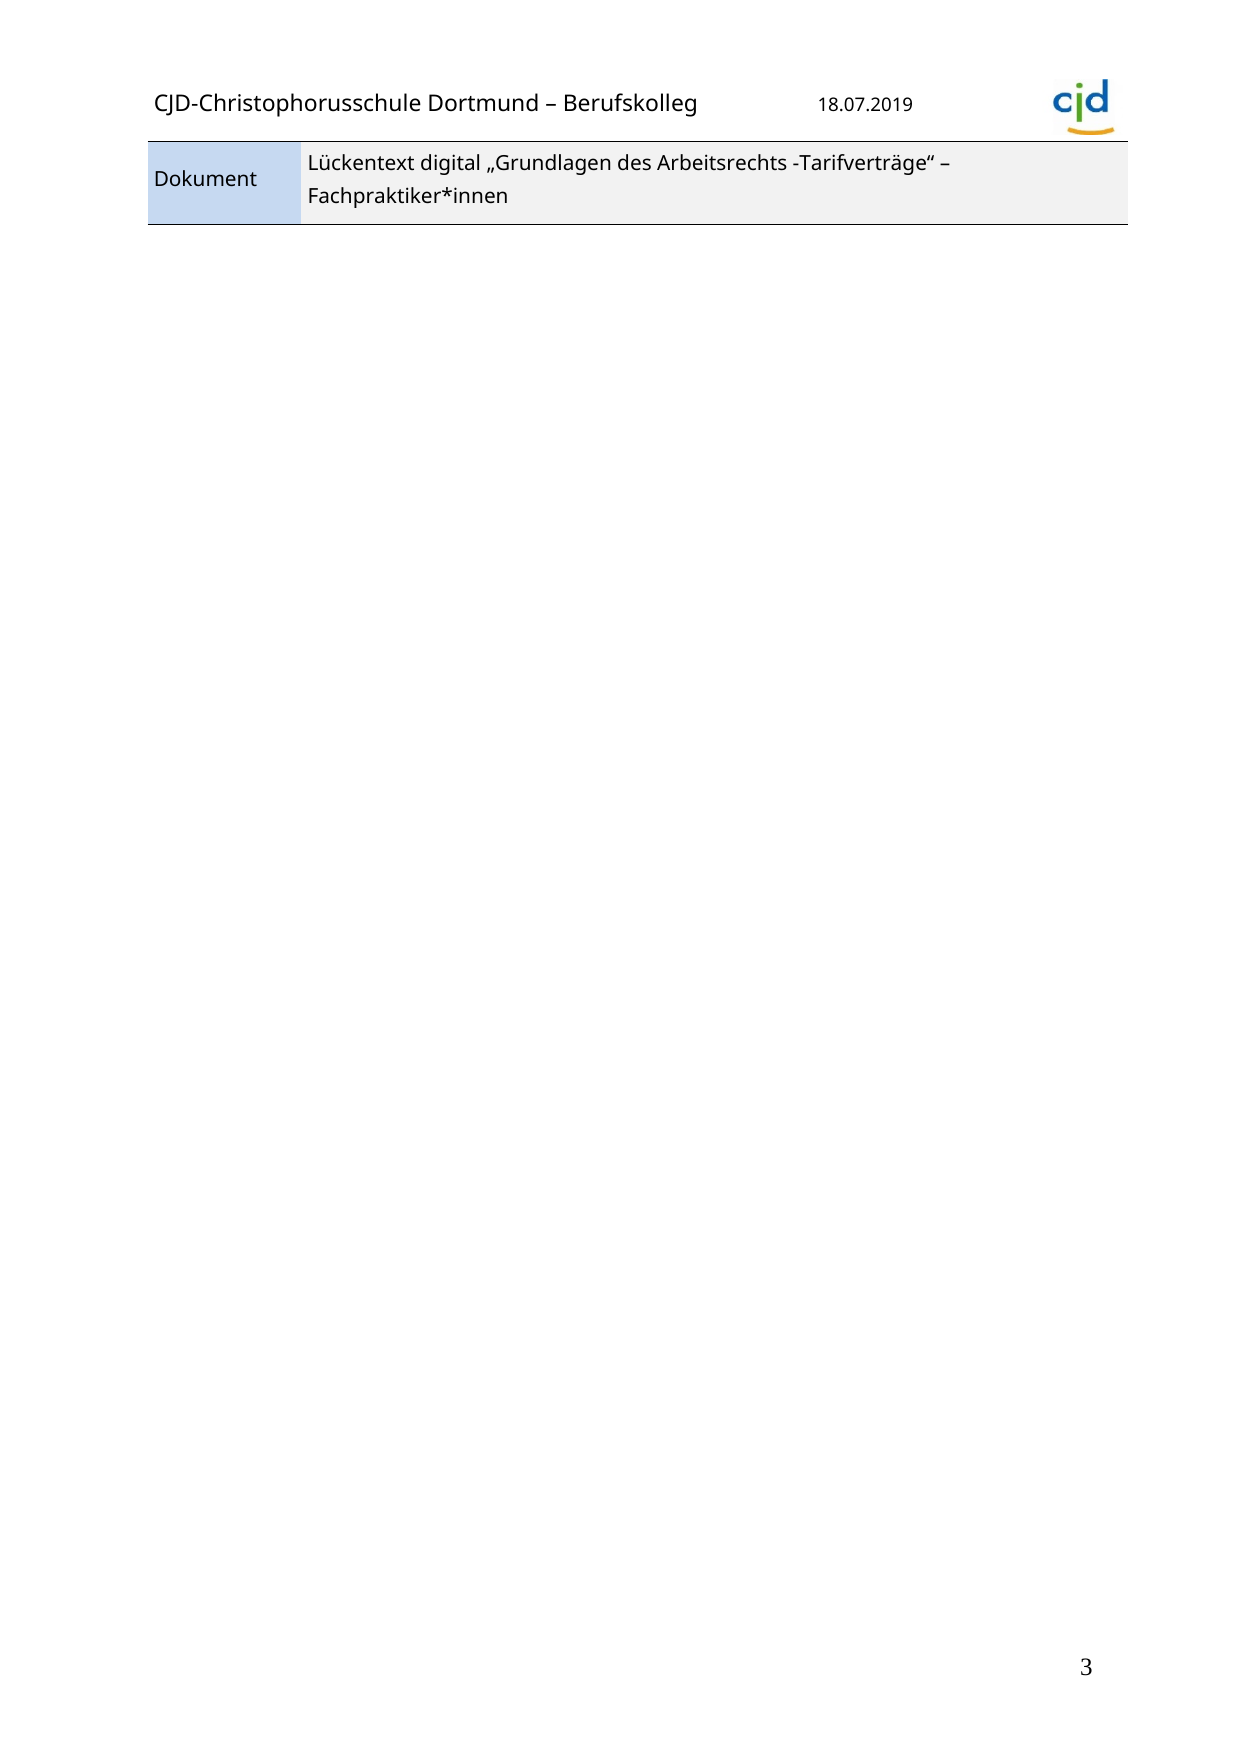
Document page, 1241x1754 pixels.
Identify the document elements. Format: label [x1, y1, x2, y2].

picture [1042, 79, 1123, 135]
